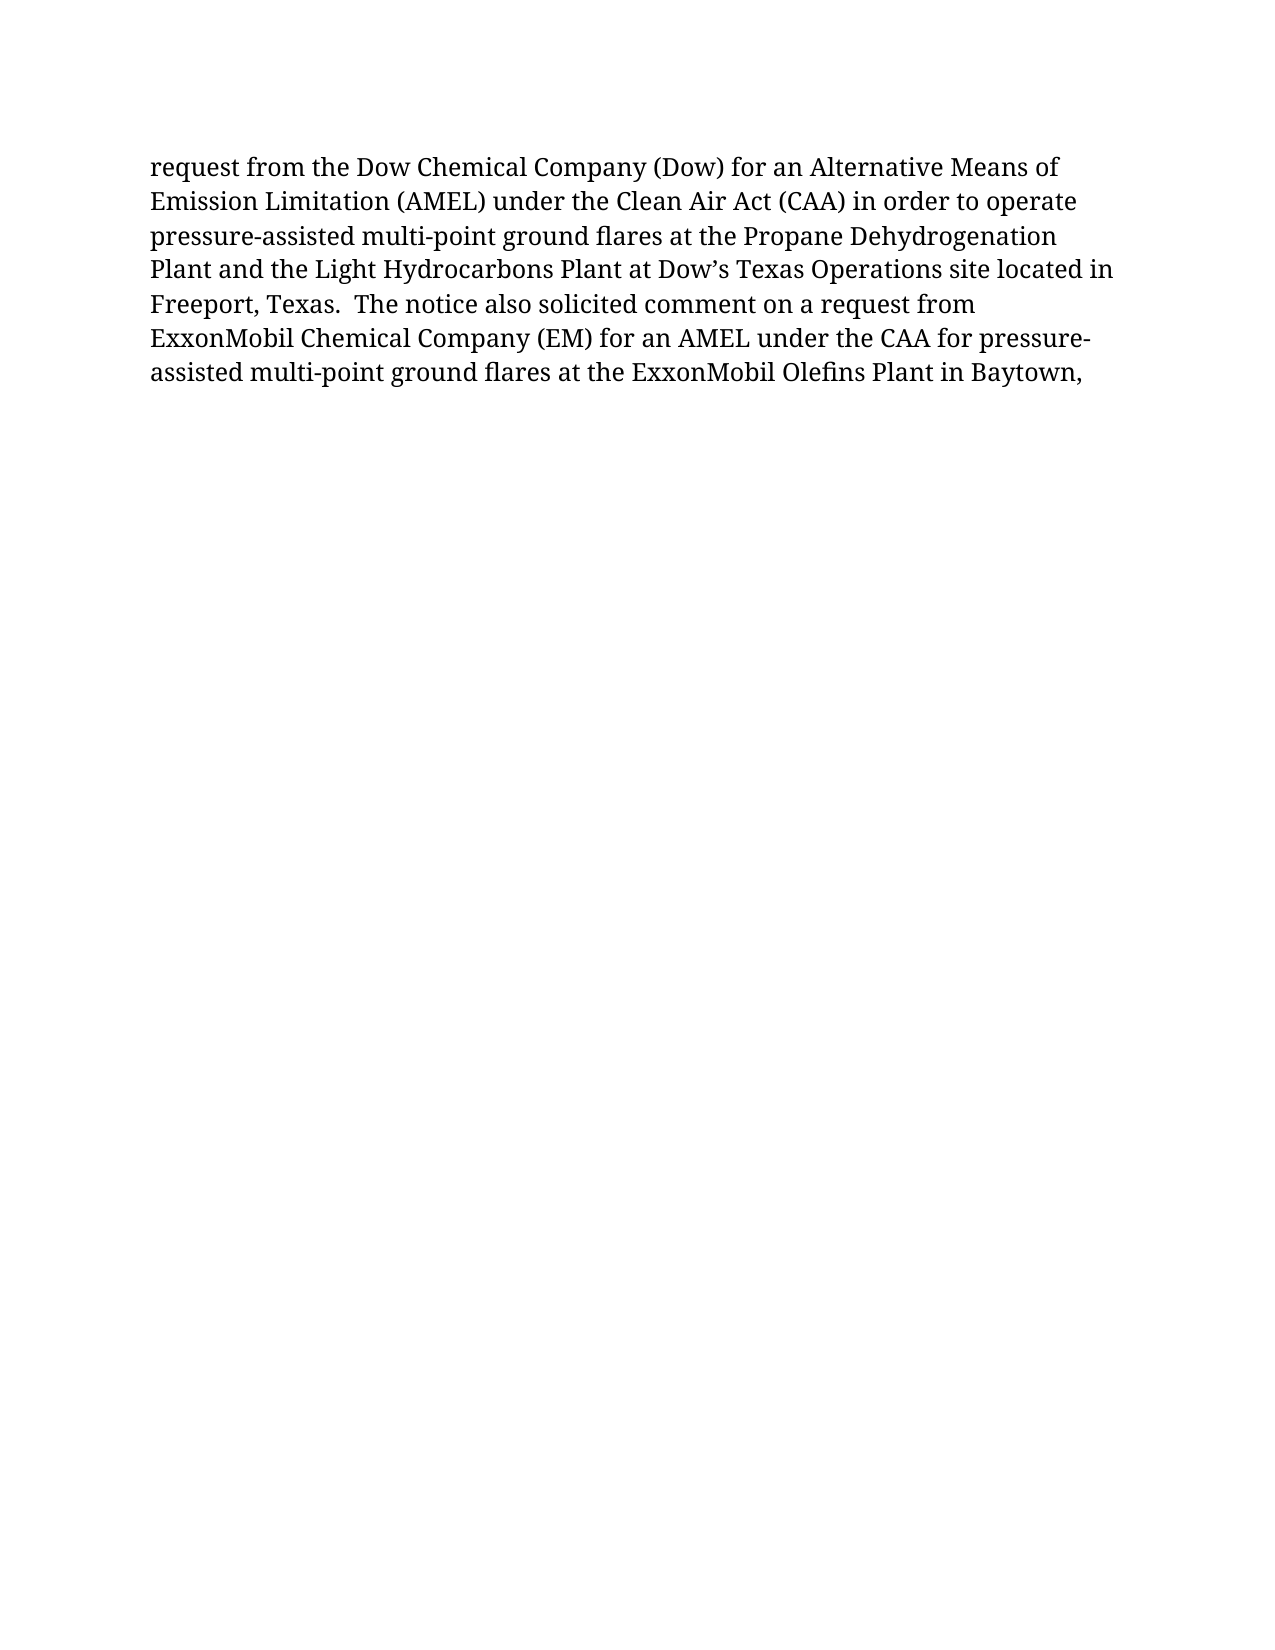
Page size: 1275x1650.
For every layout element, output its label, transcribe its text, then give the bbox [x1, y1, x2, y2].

text The U.S. Environmental Protection Agency (EPA) published a request for comments in the February 13, 2015, issue of the Federal Register (FR) entitled: “Receipt of Approval Requests for the Operation of Pressure-Assisted Multi-Point Ground Flare Technology.” The request referenced above solicited comment on a request from the Dow Chemical Company (Dow) for an Alternative Means of Emission Limitation (AMEL) under the Clean Air Act (CAA) in order to operate pressure-assisted multi-point ground flares at the Propane Dehydrogenation Plant and the Light Hydrocarbons Plant at Dow’s Texas Operations site located in Freeport, Texas. The notice also solicited comment on a request from ExxonMobil Chemical Company (EM) for an AMEL under the CAA for pressure-assisted multi-point ground flares at the ExxonMobil Olefins Plant in Baytown, Texas, and the Plastics Plant in Mont Belvieu, Texas. Following are comments from the TCEQ on these requests for an AMEL. [150, 150, 1125, 388]
